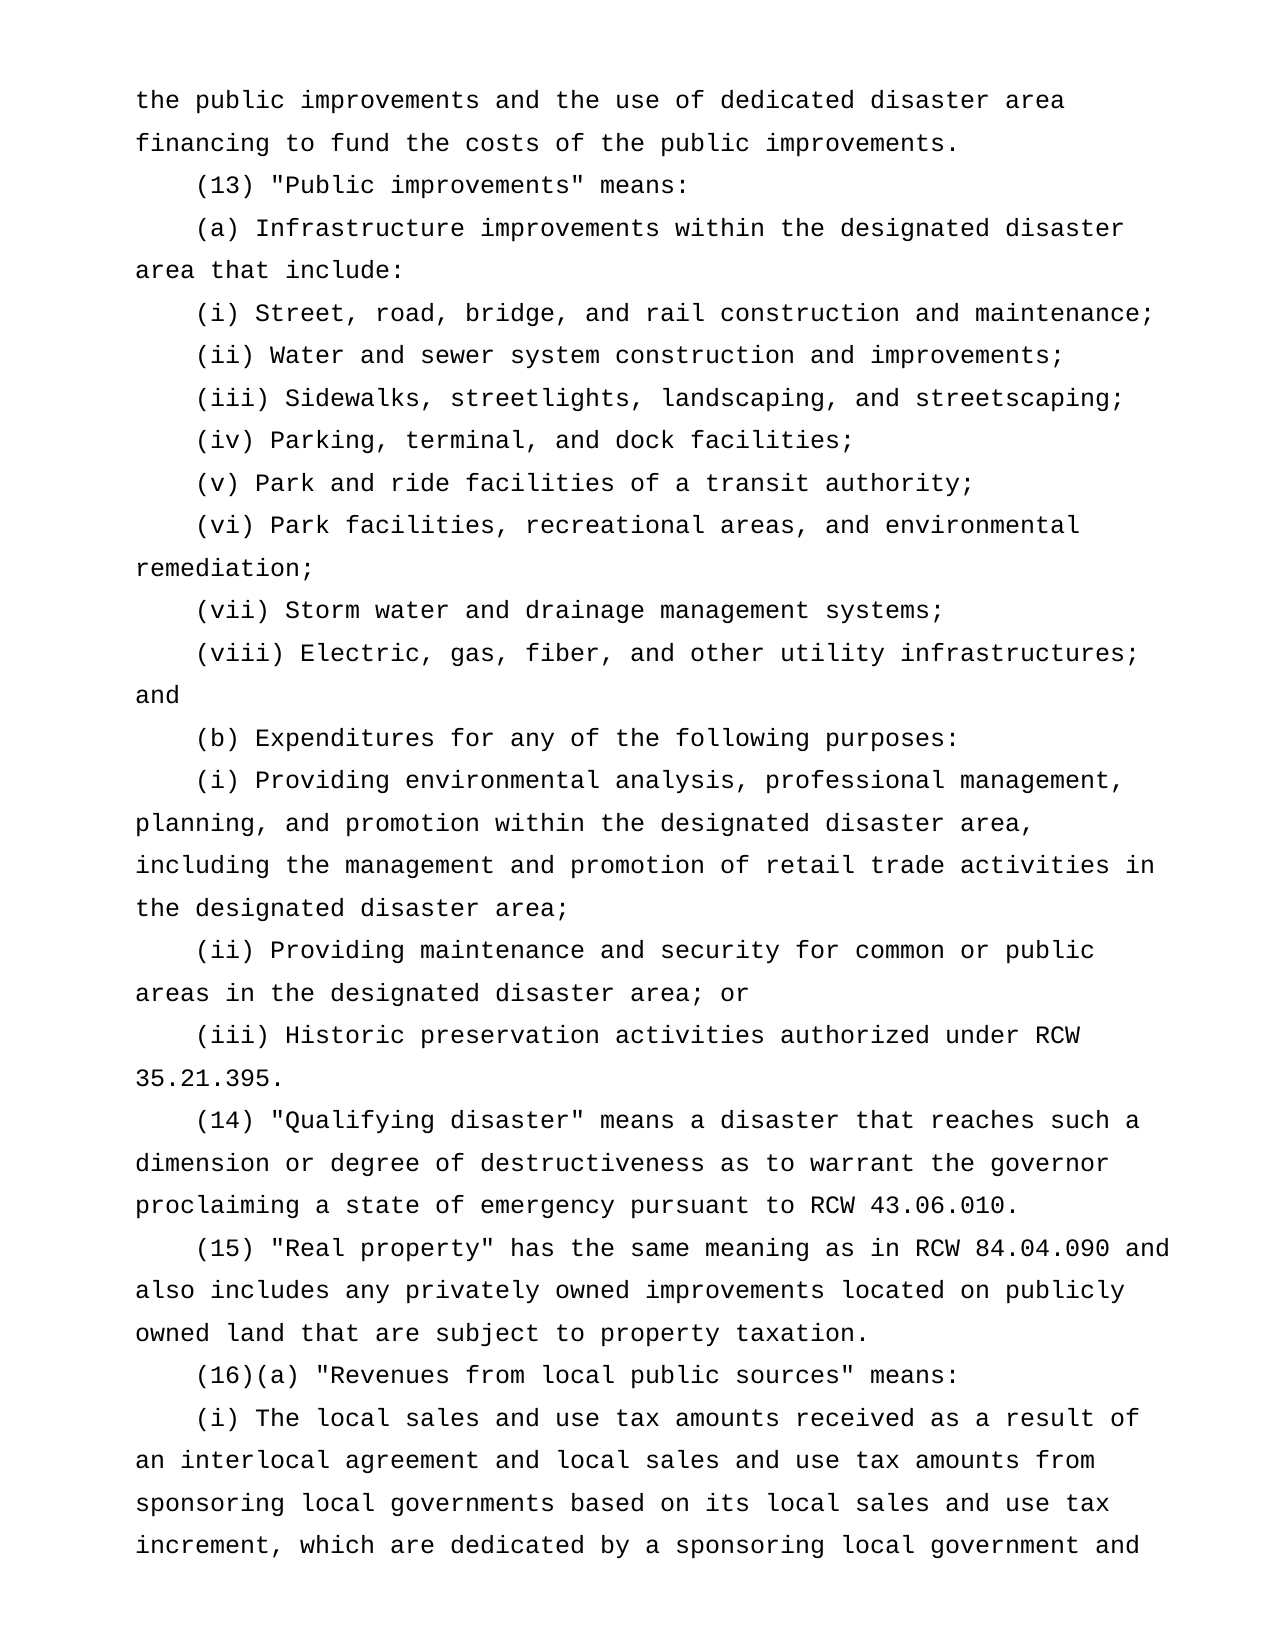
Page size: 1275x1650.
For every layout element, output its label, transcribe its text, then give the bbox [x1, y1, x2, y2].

text (ii) Water and sewer system construction and improvements; [135, 330, 1170, 372]
text (viii) Electric, gas, fiber, and other utility infrastructures; and [135, 627, 1170, 712]
text (14) "Qualifying disaster" means a disaster that reaches such a dimension or degree of destructiveness as to warrant the governor proclaiming a state of emergency pursuant to RCW 43.06.010. [135, 1095, 1170, 1222]
text (a) Infrastructure improvements within the designated disaster area that include: [135, 202, 1170, 287]
text (iv) Parking, terminal, and dock facilities; [135, 415, 1170, 457]
text (i) Providing environmental analysis, professional management, planning, and promotion within the designated disaster area, including the management and promotion of retail trade activities in the designated disaster area; [135, 755, 1170, 925]
text (13) "Public improvements" means: [135, 160, 1170, 202]
text (vi) Park facilities, recreational areas, and environmental remediation; [135, 500, 1170, 585]
text (b) Expenditures for any of the following purposes: [135, 712, 1170, 755]
text (15) "Real property" has the same meaning as in RCW 84.04.090 and also includes any privately owned improvements located on publicly owned land that are subject to property taxation. [135, 1222, 1170, 1350]
text (iii) Historic preservation activities authorized under RCW 35.21.395. [135, 1010, 1170, 1095]
text (16)(a) "Revenues from local public sources" means: [135, 1350, 1170, 1392]
text (ii) Providing maintenance and security for common or public areas in the designated disaster area; or [135, 925, 1170, 1010]
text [135, 75, 1170, 160]
text (v) Park and ride facilities of a transit authority; [135, 457, 1170, 500]
text (vii) Storm water and drainage management systems; [135, 585, 1170, 627]
text (i) Street, road, bridge, and rail construction and maintenance; [135, 287, 1170, 330]
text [135, 1392, 1170, 1562]
text (iii) Sidewalks, streetlights, landscaping, and streetscaping; [135, 372, 1170, 415]
